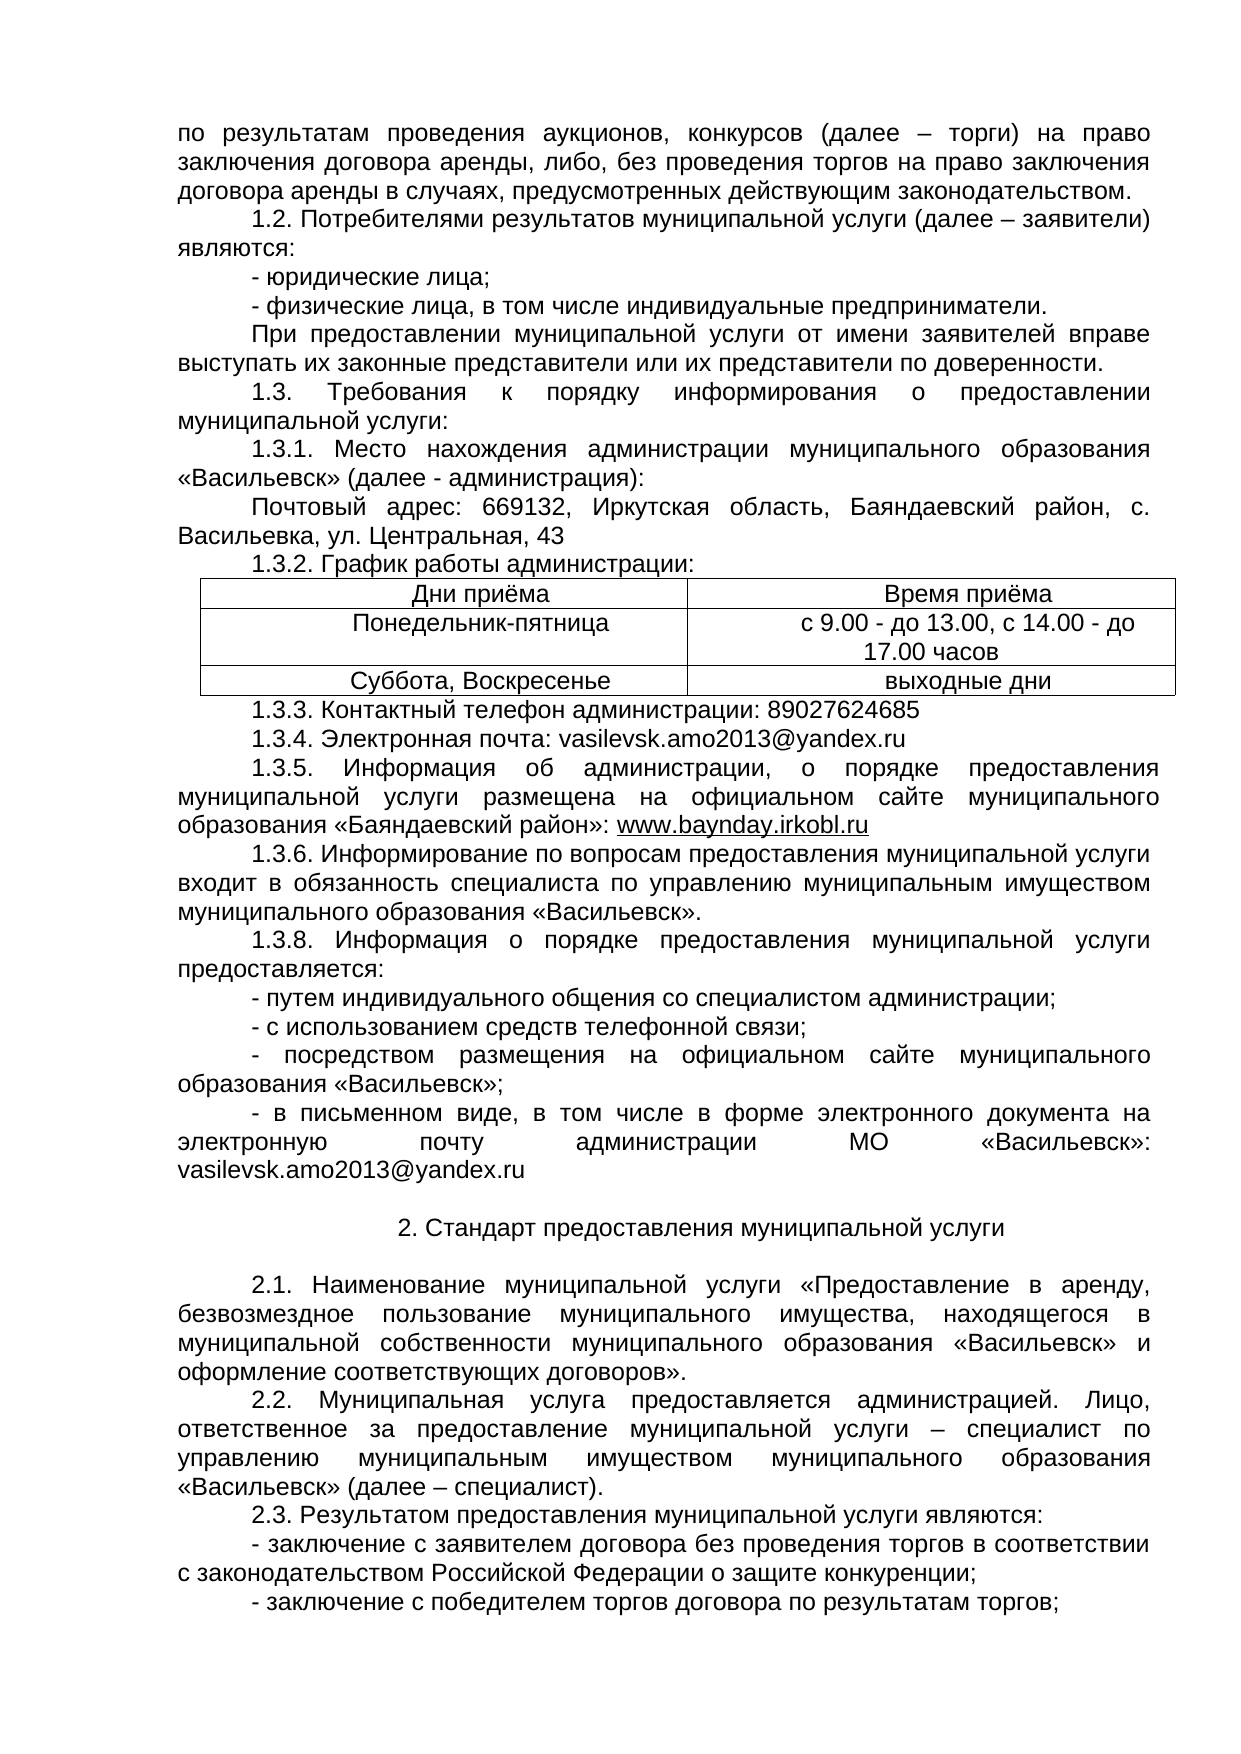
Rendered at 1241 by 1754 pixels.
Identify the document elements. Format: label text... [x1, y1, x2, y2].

table_cell выходные дни [688, 666, 1175, 695]
text 1.3.5. Информация об администрации, о порядке предоставления муниципальной услуги размещена на официальном сайте муниципального образования «Баяндаевский район»: wwwHYPERLINK "http://www.baynday.irkobl.ru/".HYPERLINK "http://www.baynday.irkobl.ru/"bayndayHYPERLINK "http://www.baynday.irkobl.ru/".HYPERLINK "http://www.baynday.irkobl.ru/"irkoblHYPERLINK "http://www.baynday.irkobl.ru/".HYPERLINK "http://www.baynday.irkobl.ru/"ru [177, 753, 1160, 839]
text 1.3.8. Информация о порядке предоставления муниципальной услуги предоставляется: [177, 925, 1152, 983]
text 1.2. Потребителями результатов муниципальной услуги (далее – заявители) являются: [177, 204, 1152, 262]
text 1.3.2. График работы администрации: [177, 549, 1152, 578]
text 2.2. Муниципальная услуга предоставляется администрацией. Лицо, ответственное за предоставление муниципальной услуги – специалист по управлению муниципальным имуществом муниципального образования «Васильевск» (далее – специалист). [177, 1385, 1152, 1500]
text 1.3. Требования к порядку информирования о предоставлении муниципальной услуги: [177, 377, 1152, 434]
text - с использованием средств телефонной связи; [177, 1011, 1152, 1040]
text 1.3.4. Электронная почта: vasilevsk.amo2013@yandex.ru [177, 724, 1152, 753]
table_header Дни приёма [201, 579, 687, 607]
text 1.3.6. Информирование по вопросам предоставления муниципальной услуги входит в обязанность специалиста по управлению муниципальным имуществом муниципального образования «Васильевск». [177, 839, 1152, 925]
text Почтовый адрес: 669132, Иркутская область, Баяндаевский район, с. Васильевка, ул. Центральная, 43 [177, 492, 1152, 549]
table_header Время приёма [688, 579, 1175, 607]
text При предоставлении муниципальной услуги от имени заявителей вправе выступать их законные представители или их представители по доверенности. [177, 319, 1152, 377]
text 2. Стандарт предоставления муниципальной услуги [177, 1213, 1152, 1241]
table_cell с 9.00 - до 13.00, с 14.00 - до 17.00 часов [688, 609, 1175, 665]
text - в письменном виде, в том числе в форме электронного документа на электронную почту администрации МО «Васильевск»: vasilevsk.amo2013@yandex.ru [177, 1098, 1152, 1184]
text - заключение с заявителем договора без проведения торгов в соответствии с законодательством Российской Федерации о защите конкуренции; [177, 1529, 1152, 1586]
text - посредством размещения на официальном сайте муниципального образования «Васильевск»; [177, 1040, 1152, 1098]
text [177, 118, 1152, 204]
text 2.3. Результатом предоставления муниципальной услуги являются: [177, 1500, 1152, 1529]
text 1.3.3. Контактный телефон администрации: 89027624685 [177, 695, 1152, 724]
table_cell Суббота, Воскресенье [201, 666, 687, 695]
table_cell Понедельник-пятница [201, 609, 687, 665]
text 2.1. Наименование муниципальной услуги «Предоставление в аренду, безвозмездное пользование муниципального имущества, находящегося в муниципальной собственности муниципального образования «Васильевск» и оформление соответствующих договоров». [177, 1270, 1152, 1385]
text - путем индивидуального общения со специалистом администрации; [177, 983, 1152, 1011]
text - заключение с победителем торгов договора по результатам торгов; [177, 1586, 1152, 1615]
text 1.3.1. Место нахождения администрации муниципального образования «Васильевск» (далее - администрация): [177, 434, 1152, 492]
text - юридические лица; [177, 262, 1152, 291]
text - физические лица, в том числе индивидуальные предприниматели. [177, 291, 1152, 319]
